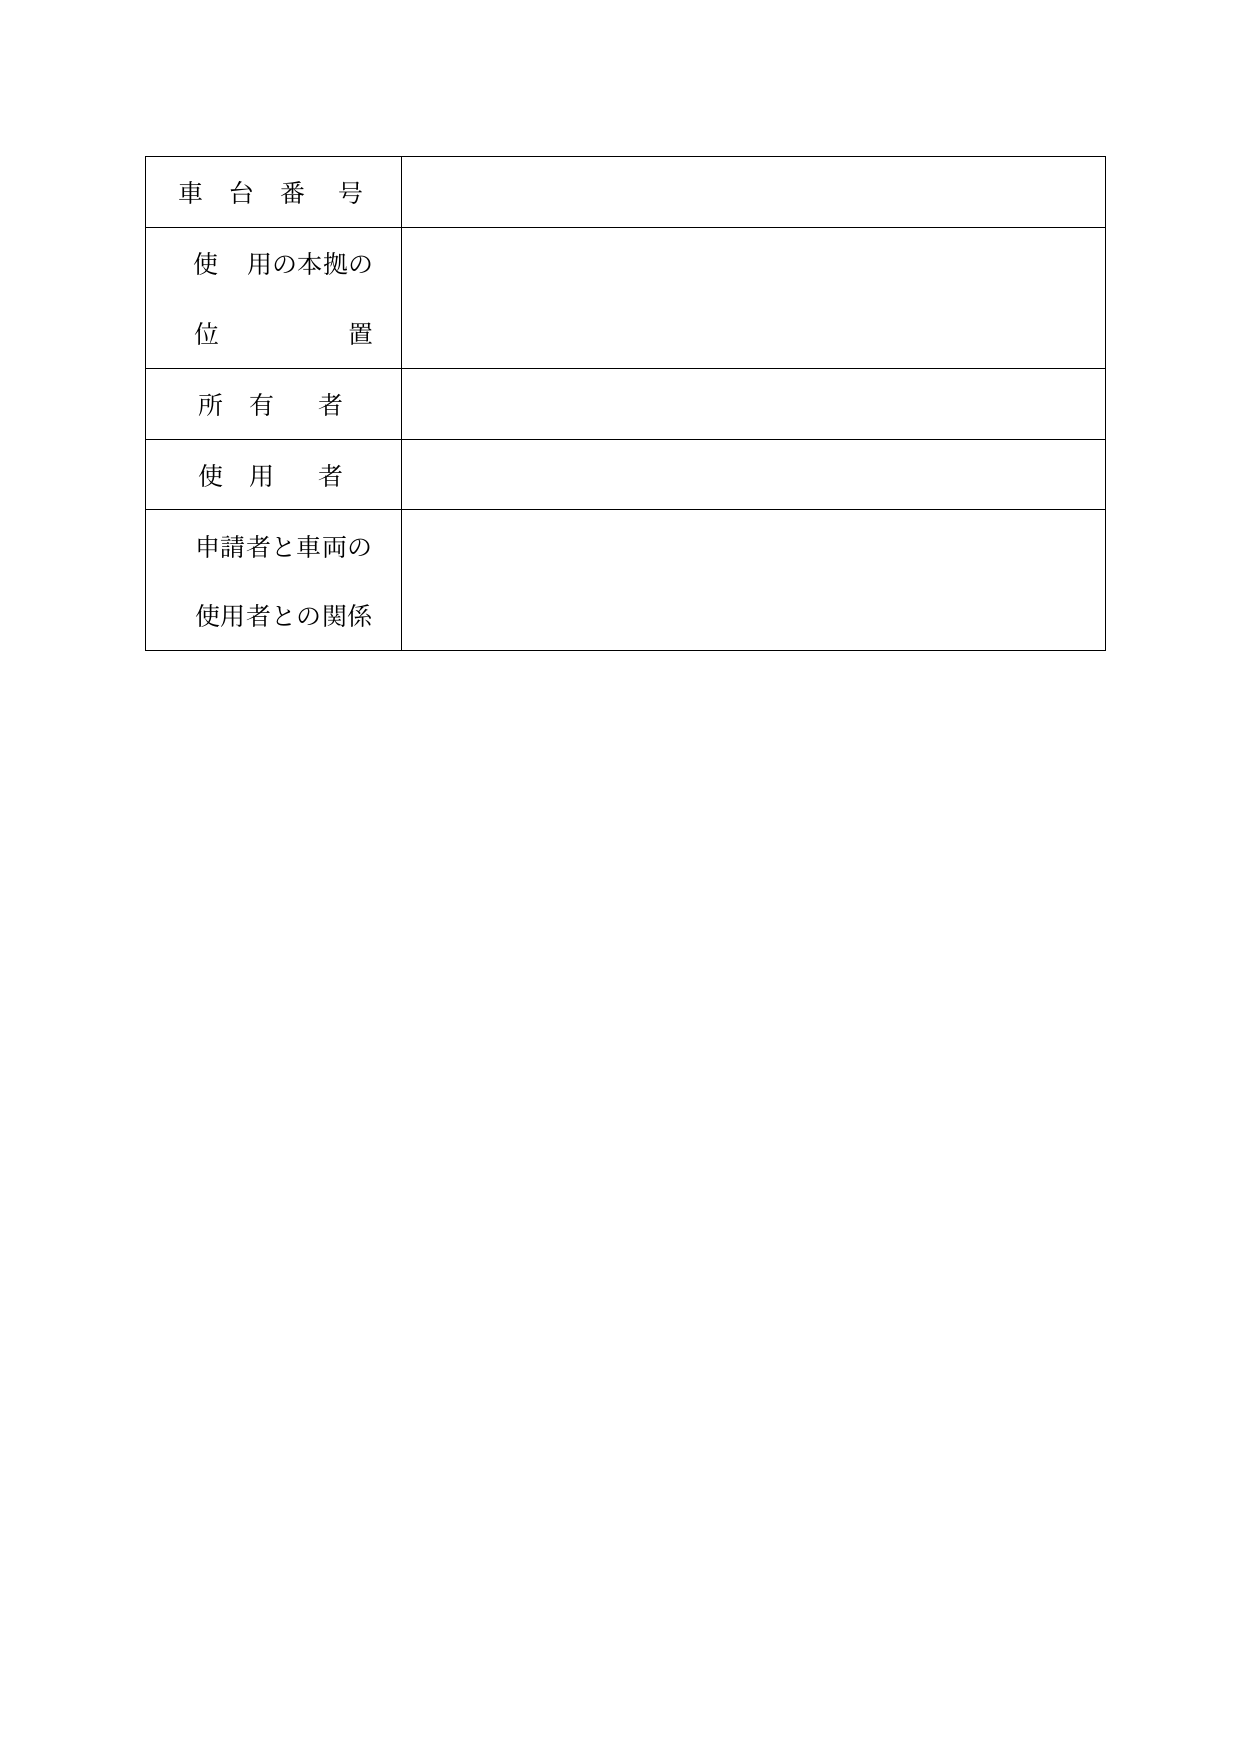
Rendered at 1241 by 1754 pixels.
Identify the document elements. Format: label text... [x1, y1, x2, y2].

table_cell 使用の本拠の 位置 [146, 228, 401, 368]
table_cell 使用者 [146, 440, 401, 509]
table_cell [402, 228, 1105, 368]
table_cell [402, 440, 1105, 509]
table_cell [402, 369, 1105, 438]
table_cell [402, 510, 1105, 650]
table_cell 所有者 [146, 369, 401, 438]
table_cell 申請者と車両の 使用者との関係 [146, 510, 401, 650]
table_cell 車台番号 [146, 157, 401, 227]
table_cell [402, 157, 1105, 227]
